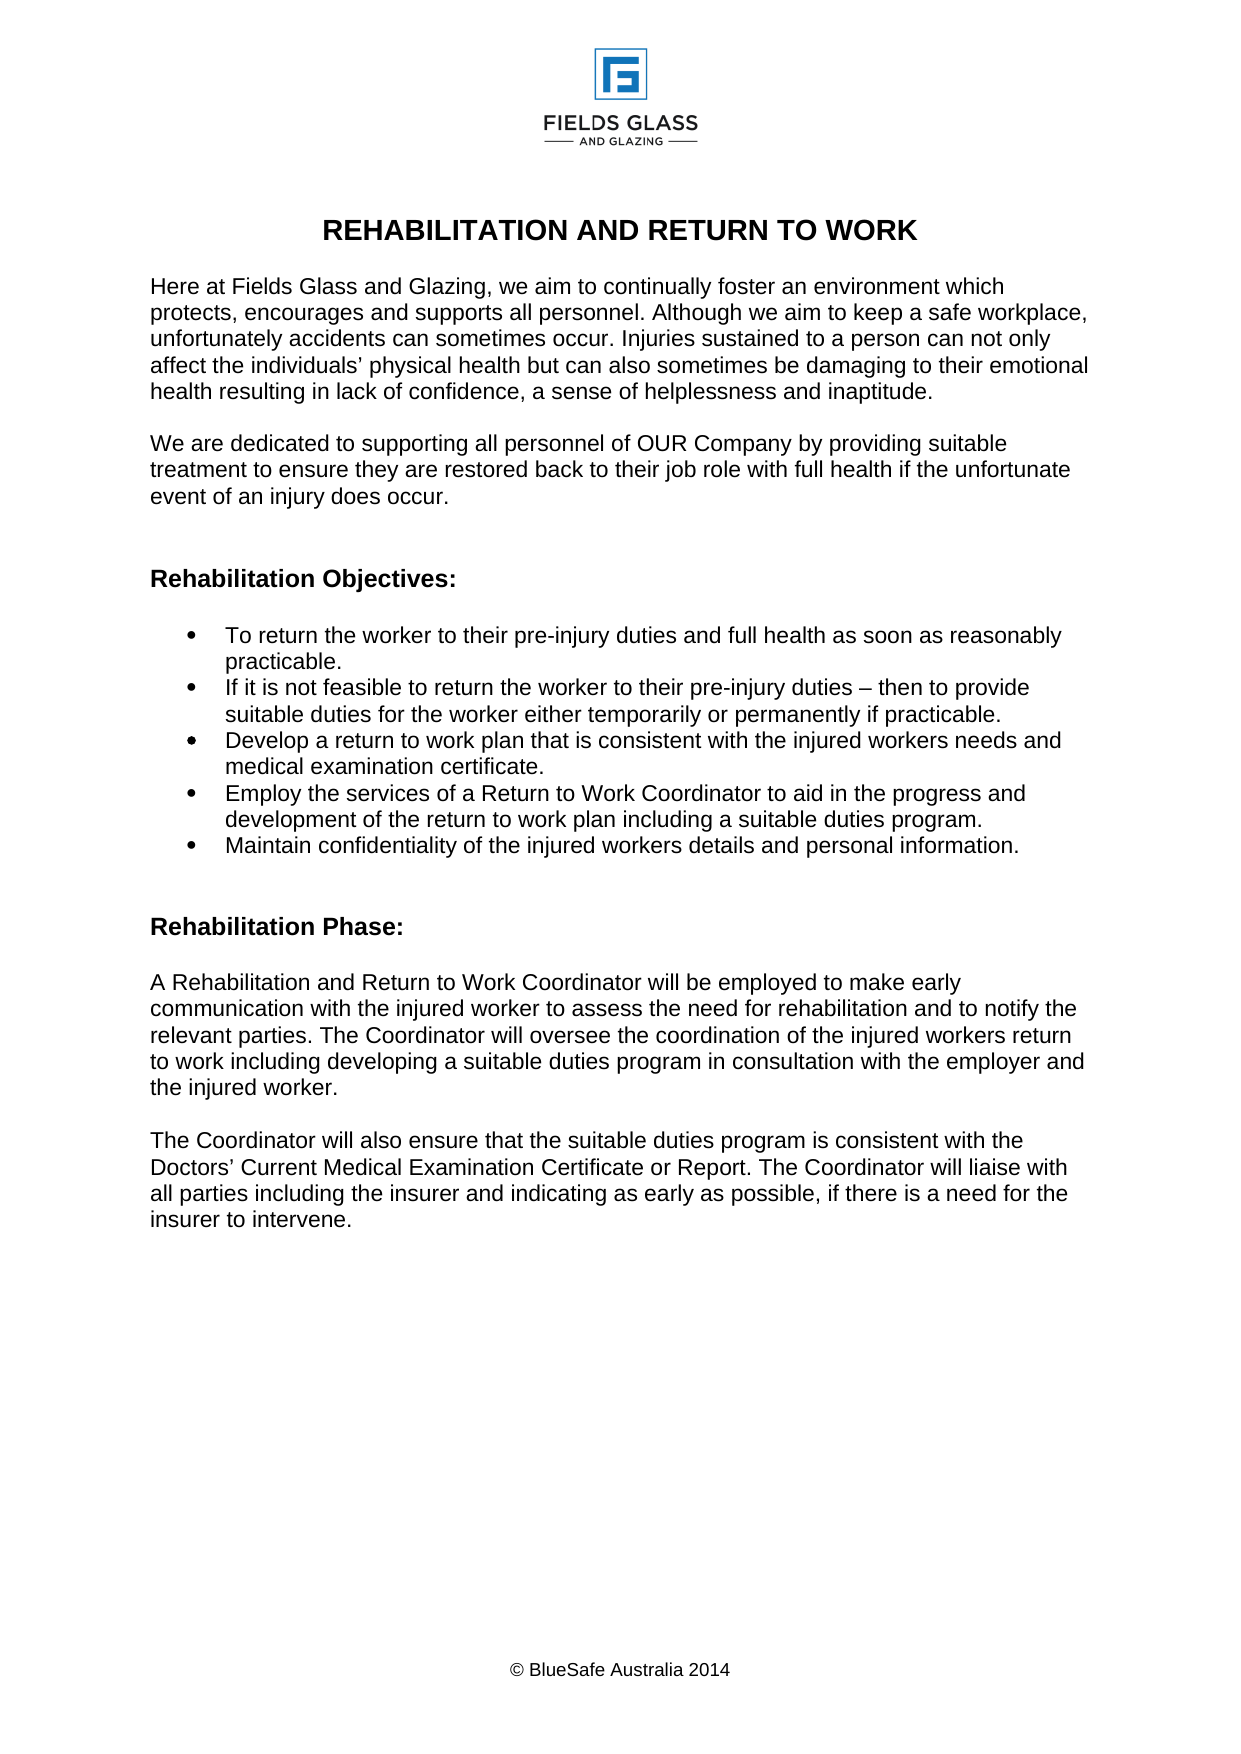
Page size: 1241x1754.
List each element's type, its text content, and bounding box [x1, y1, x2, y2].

text We are dedicated to supporting all personnel of OUR Company by providing suitable treatment to ensure they are restored back to their job role with full health if the unfortunate event of an injury does occur. [150, 430, 1090, 509]
list To return the worker to their pre-injury duties and full health as soon as reasonably practicable. [187, 622, 1090, 674]
text The Coordinator will also ensure that the suitable duties program is consistent with the Doctors’ Current Medical Examination Certificate or Report. The Coordinator will liaise with all parties including the insurer and indicating as early as possible, if there is a need for the insurer to intervene. [150, 1127, 1090, 1232]
list Employ the services of a Return to Work Coordinator to aid in the progress and development of the return to work plan including a suitable duties program. [187, 780, 1090, 832]
text A Rehabilitation and Return to Work Coordinator will be employed to make early communication with the injured worker to assess the need for rehabilitation and to notify the relevant parties. The Coordinator will oversee the coordination of the injured workers return to work including developing a suitable duties program in consultation with the employer and the injured worker. [150, 969, 1090, 1101]
list Develop a return to work plan that is consistent with the injured workers needs and medical examination certificate. [187, 727, 1090, 780]
text Rehabilitation Objectives: [150, 564, 1090, 593]
title REHABILITATION AND RETURN TO WORK [150, 213, 1090, 246]
text Here at Fields Glass and Glazing, we aim to continually foster an environment which protects, encourages and supports all personnel. Although we aim to keep a safe workplace, unfortunately accidents can sometimes occur. Injuries sustained to a person can not only affect the individuals’ physical health but can also sometimes be damaging to their emotional health resulting in lack of confidence, a sense of helplessness and inaptitude. [150, 273, 1090, 404]
list If it is not feasible to return the worker to their pre-injury duties – then to provide suitable duties for the worker either temporarily or permanently if practicable. [187, 674, 1090, 727]
list Maintain confidentiality of the injured workers details and personal information. [187, 832, 1090, 859]
text Rehabilitation Phase: [150, 911, 1090, 940]
picture [540, 43, 700, 150]
